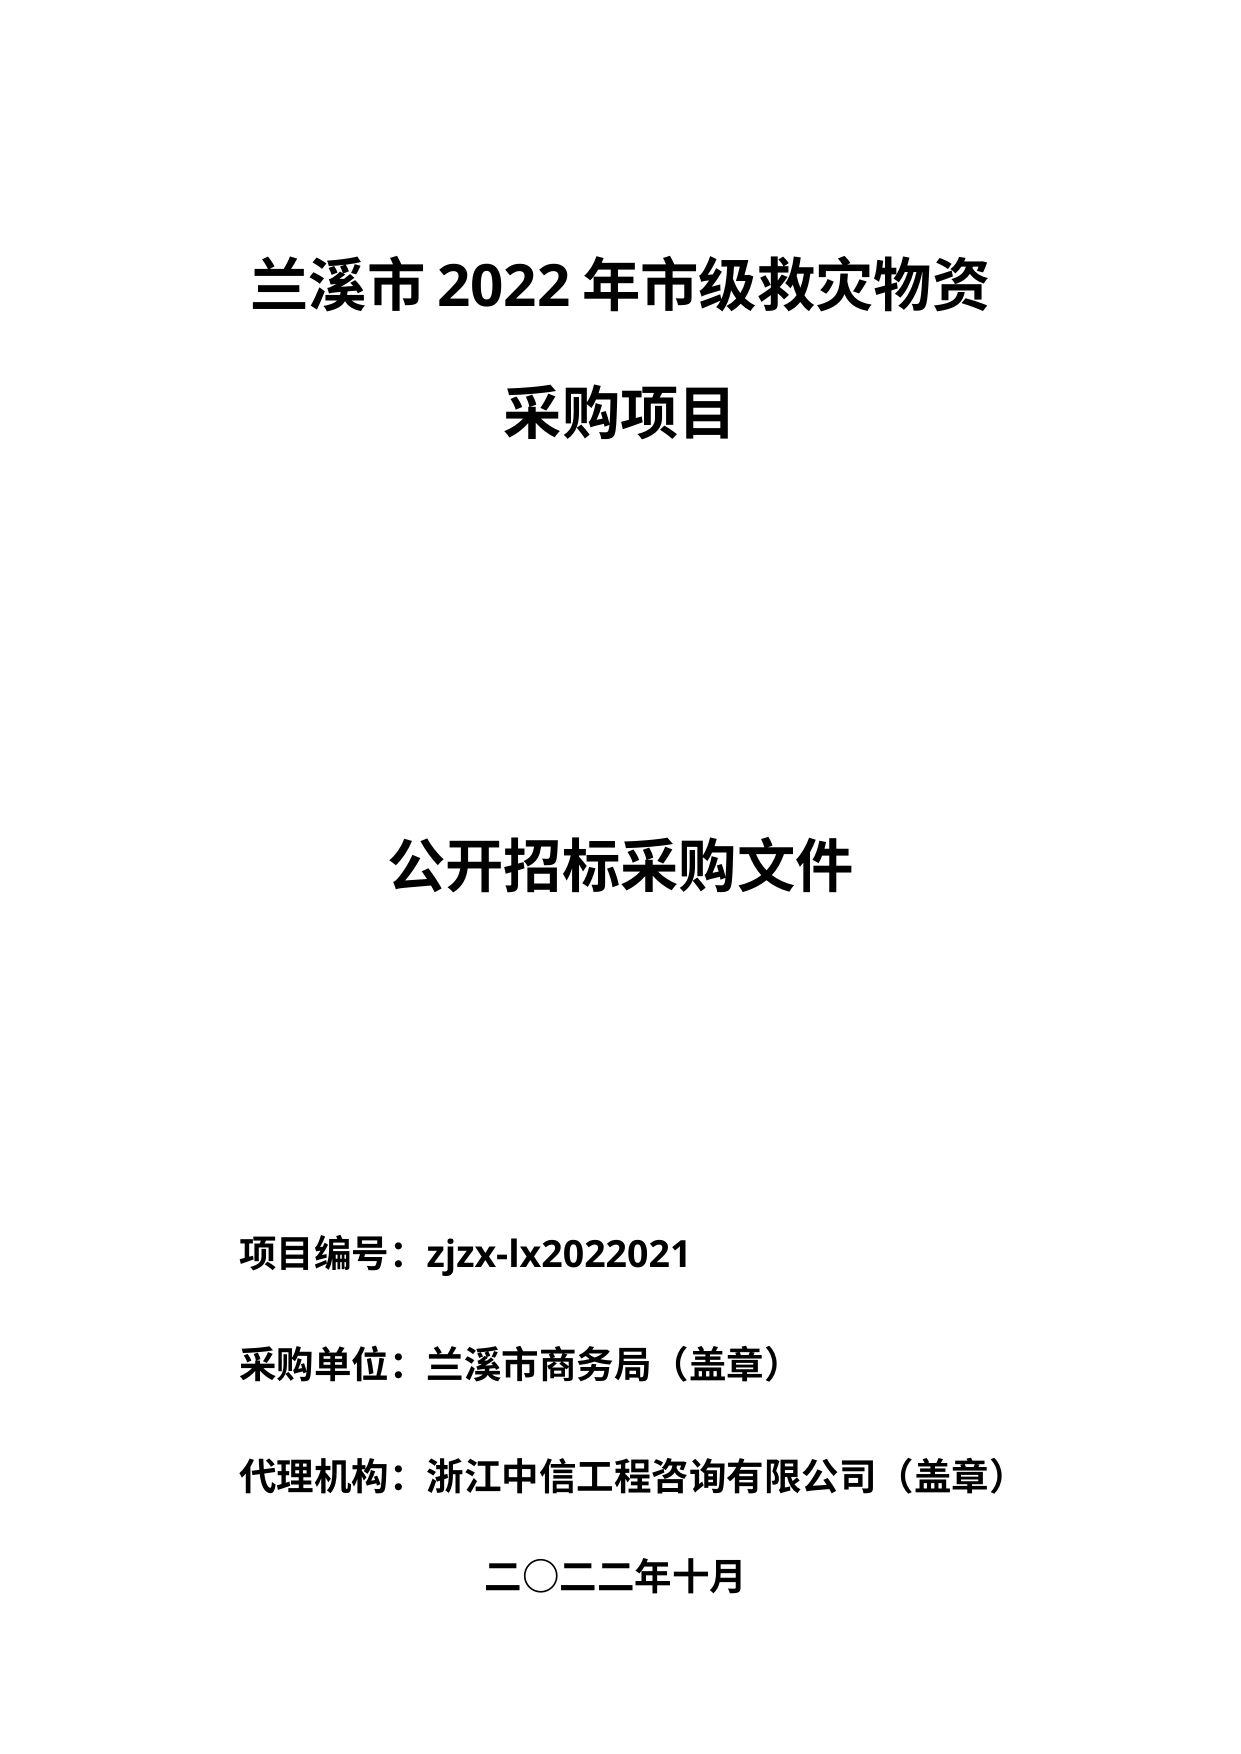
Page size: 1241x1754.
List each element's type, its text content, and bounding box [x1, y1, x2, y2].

text 采购项目 [148, 366, 1093, 451]
text 代理机构：浙江中信工程咨询有限公司（盖章） [239, 1446, 1093, 1501]
text 兰溪市2022年市级救灾物资 [148, 239, 1093, 324]
text 项目编号：zjzx-lx2022021 [239, 1223, 1093, 1278]
text 二○二二年十月 [153, 1547, 1078, 1601]
text 采购单位：兰溪市商务局（盖章） [239, 1335, 1093, 1389]
text 公开招标采购文件 [148, 819, 1093, 904]
